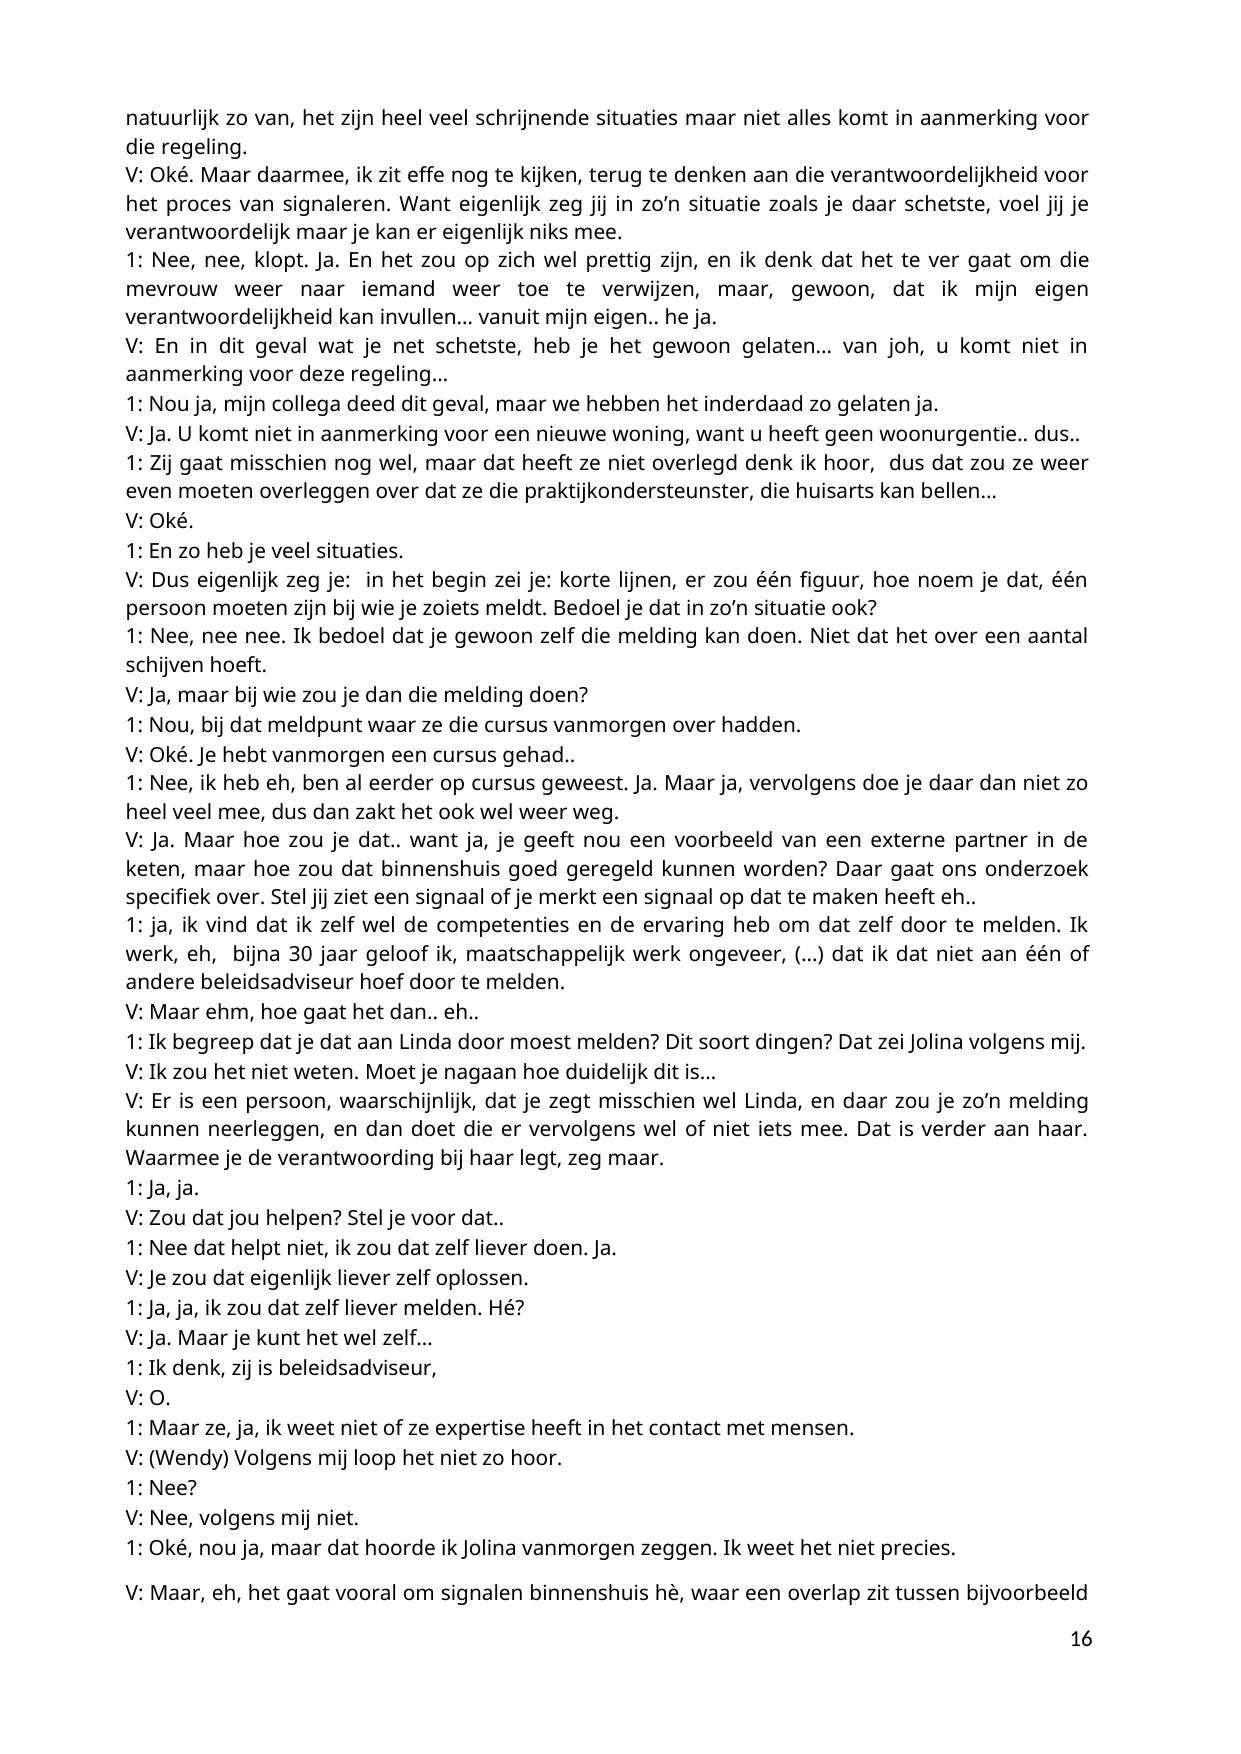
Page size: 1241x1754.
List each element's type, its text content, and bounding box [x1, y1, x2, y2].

table_cell V: Ja. Maar hoe zou je dat.. want ja, je geeft nou een voorbeeld van een externe partner in de keten, maar hoe zou dat binnenshuis goed geregeld kunnen worden? Daar gaat ons onderzoek specifiek over. Stel jij ziet een signaal of je merkt een signaal op dat te maken heeft eh.. [118, 825, 1098, 911]
table_cell 1: Ja, ja, ik zou dat zelf liever melden. Hé? [118, 1291, 1098, 1321]
table_cell V: Oké. Maar daarmee, ik zit effe nog te kijken, terug te denken aan die verantwoordelijkheid voor het proces van signaleren. Want eigenlijk zeg jij in zo’n situatie zoals je daar schetste, voel jij je verantwoordelijk maar je kan er eigenlijk niks mee. [118, 160, 1098, 246]
table_cell 1: En zo heb je veel situaties. [118, 535, 1098, 565]
table_cell V: O. [118, 1381, 1098, 1411]
table_cell 1: Ik denk, zij is beleidsadviseur, [118, 1351, 1098, 1381]
table_cell V: Er is een persoon, waarschijnlijk, dat je zegt misschien wel Linda, en daar zou je zo’n melding kunnen neerleggen, en dan doet die er vervolgens wel of niet iets mee. Dat is verder aan haar. Waarmee je de verantwoording bij haar legt, zeg maar. [118, 1086, 1098, 1171]
table_cell 1: Ik begreep dat je dat aan Linda door moest melden? Dit soort dingen? Dat zei Jolina volgens mij. [118, 1026, 1098, 1056]
table_cell V: Ja, maar bij wie zou je dan die melding doen? [118, 679, 1098, 708]
table_cell 1: Nee, nee nee. Ik bedoel dat je gewoon zelf die melding kan doen. Niet dat het over een aantal schijven hoeft. [118, 622, 1098, 678]
table_cell 1: Nou, bij dat meldpunt waar ze die cursus vanmorgen over hadden. [118, 709, 1098, 738]
table_cell V: Maar ehm, hoe gaat het dan.. eh.. [118, 996, 1098, 1026]
table_cell 1: Nee? [118, 1471, 1098, 1501]
table_cell 1: Nee, nee, klopt. Ja. En het zou op zich wel prettig zijn, en ik denk dat het te ver gaat om die mevrouw weer naar iemand weer toe te verwijzen, maar, gewoon, dat ik mijn eigen verantwoordelijkheid kan invullen… vanuit mijn eigen.. he ja. [118, 246, 1098, 331]
table_cell 1: Nee dat helpt niet, ik zou dat zelf liever doen. Ja. [118, 1231, 1098, 1261]
table_cell V: Dus eigenlijk zeg je: in het begin zei je: korte lijnen, er zou één figuur, hoe noem je dat, één persoon moeten zijn bij wie je zoiets meldt. Bedoel je dat in zo’n situatie ook? [118, 565, 1098, 622]
table_cell V: Je zou dat eigenlijk liever zelf oplossen. [118, 1261, 1098, 1291]
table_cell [118, 1561, 1098, 1606]
table_cell V: Zou dat jou helpen? Stel je voor dat.. [118, 1201, 1098, 1231]
table_cell 1: Oké, nou ja, maar dat hoorde ik Jolina vanmorgen zeggen. Ik weet het niet precies. [118, 1531, 1098, 1561]
table_cell V: En in dit geval wat je net schetste, heb je het gewoon gelaten… van joh, u komt niet in aanmerking voor deze regeling… [118, 331, 1098, 388]
table_cell V: Ja. U komt niet in aanmerking voor een nieuwe woning, want u heeft geen woonurgentie.. dus.. [118, 418, 1098, 448]
table_cell 1: Ja, ja. [118, 1171, 1098, 1201]
table_cell V: (Wendy) Volgens mij loop het niet zo hoor. [118, 1441, 1098, 1471]
table_cell V: Nee, volgens mij niet. [118, 1501, 1098, 1531]
table_cell V: Ja. Maar je kunt het wel zelf… [118, 1321, 1098, 1351]
table_cell 1: Zij gaat misschien nog wel, maar dat heeft ze niet overlegd denk ik hoor, dus dat zou ze weer even moeten overleggen over dat ze die praktijkondersteunster, die huisarts kan bellen… [118, 448, 1098, 505]
table_cell V: Oké. Je hebt vanmorgen een cursus gehad.. [118, 739, 1098, 768]
table_cell 1: ja, ik vind dat ik zelf wel de competenties en de ervaring heb om dat zelf door te melden. Ik werk, eh, bijna 30 jaar geloof ik, maatschappelijk werk ongeveer, (…) dat ik dat niet aan één of andere beleidsadviseur hoef door te melden. [118, 911, 1098, 996]
table_cell 1: Nee, ik heb eh, ben al eerder op cursus geweest. Ja. Maar ja, vervolgens doe je daar dan niet zo heel veel mee, dus dan zakt het ook wel weer weg. [118, 769, 1098, 825]
table_cell 1: Nou ja, mijn collega deed dit geval, maar we hebben het inderdaad zo gelaten ja. [118, 388, 1098, 418]
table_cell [118, 104, 1098, 160]
table_cell V: Oké. [118, 505, 1098, 535]
table_cell 1: Maar ze, ja, ik weet niet of ze expertise heeft in het contact met mensen. [118, 1411, 1098, 1441]
table_cell V: Ik zou het niet weten. Moet je nagaan hoe duidelijk dit is… [118, 1056, 1098, 1086]
